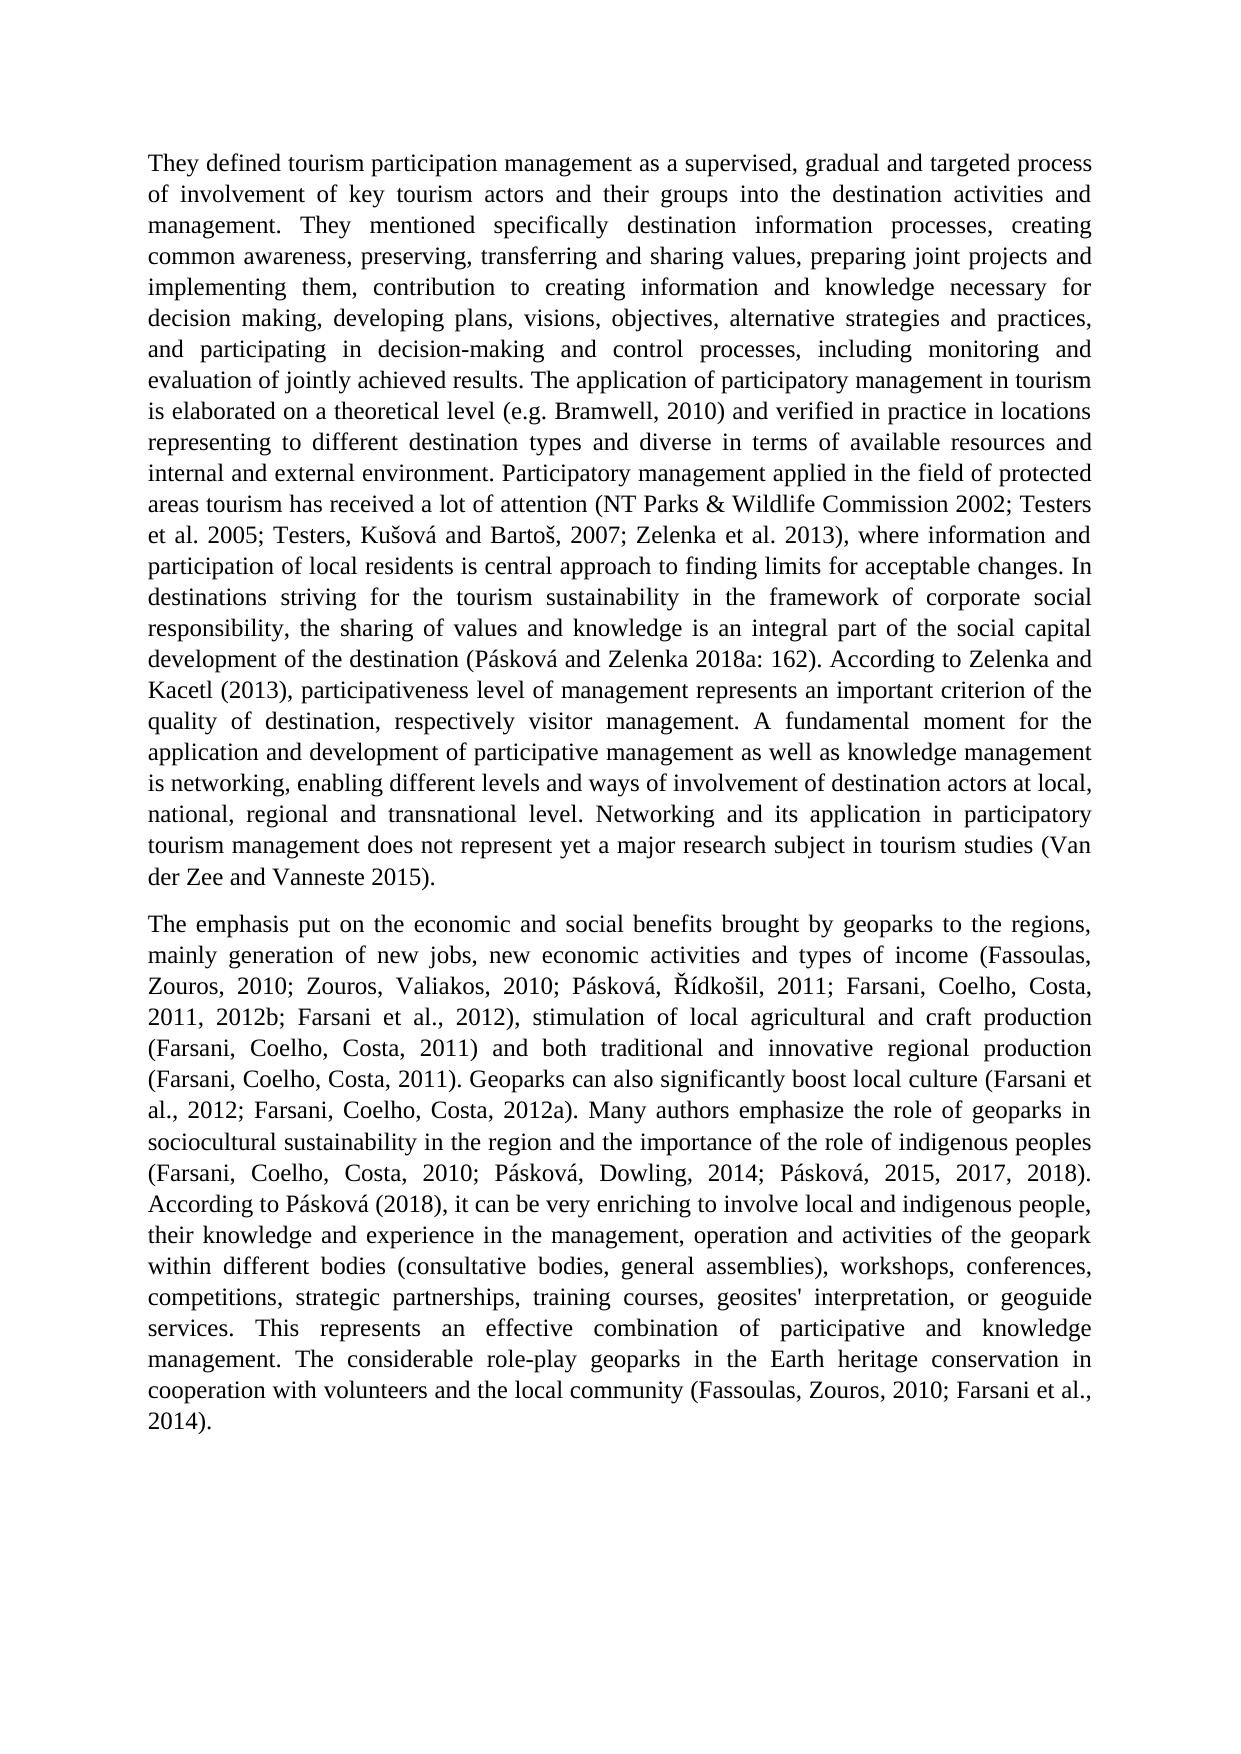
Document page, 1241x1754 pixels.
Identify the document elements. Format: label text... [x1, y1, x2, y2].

text The emphasis put on the economic and social benefits brought by geoparks to the regions, mainly generation of new jobs, new economic activities and types of income (Fassoulas, Zouros, 2010; Zouros, Valiakos, 2010; Pásková, Řídkošil, 2011; Farsani, Coelho, Costa, 2011, 2012b; Farsani et al., 2012), stimulation of local agricultural and craft production (Farsani, Coelho, Costa, 2011) and both traditional and innovative regional production (Farsani, Coelho, Costa, 2011). Geoparks can also significantly boost local culture (Farsani et al., 2012; Farsani, Coelho, Costa, 2012a). Many authors emphasize the role of geoparks in sociocultural sustainability in the region and the importance of the role of indigenous peoples (Farsani, Coelho, Costa, 2010; Pásková, Dowling, 2014; Pásková, 2015, 2017, 2018). According to Pásková (2018), it can be very enriching to involve local and indigenous people, their knowledge and experience in the management, operation and activities of the geopark within different bodies (consultative bodies, general assemblies), workshops, conferences, competitions, strategic partnerships, training courses, geosites' interpretation, or geoguide services. This represents an effective combination of participative and knowledge management. The considerable role-play geoparks in the Earth heritage conservation in cooperation with volunteers and the local community (Fassoulas, Zouros, 2010; Farsani et al., 2014). [148, 909, 1093, 1435]
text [148, 148, 1093, 890]
